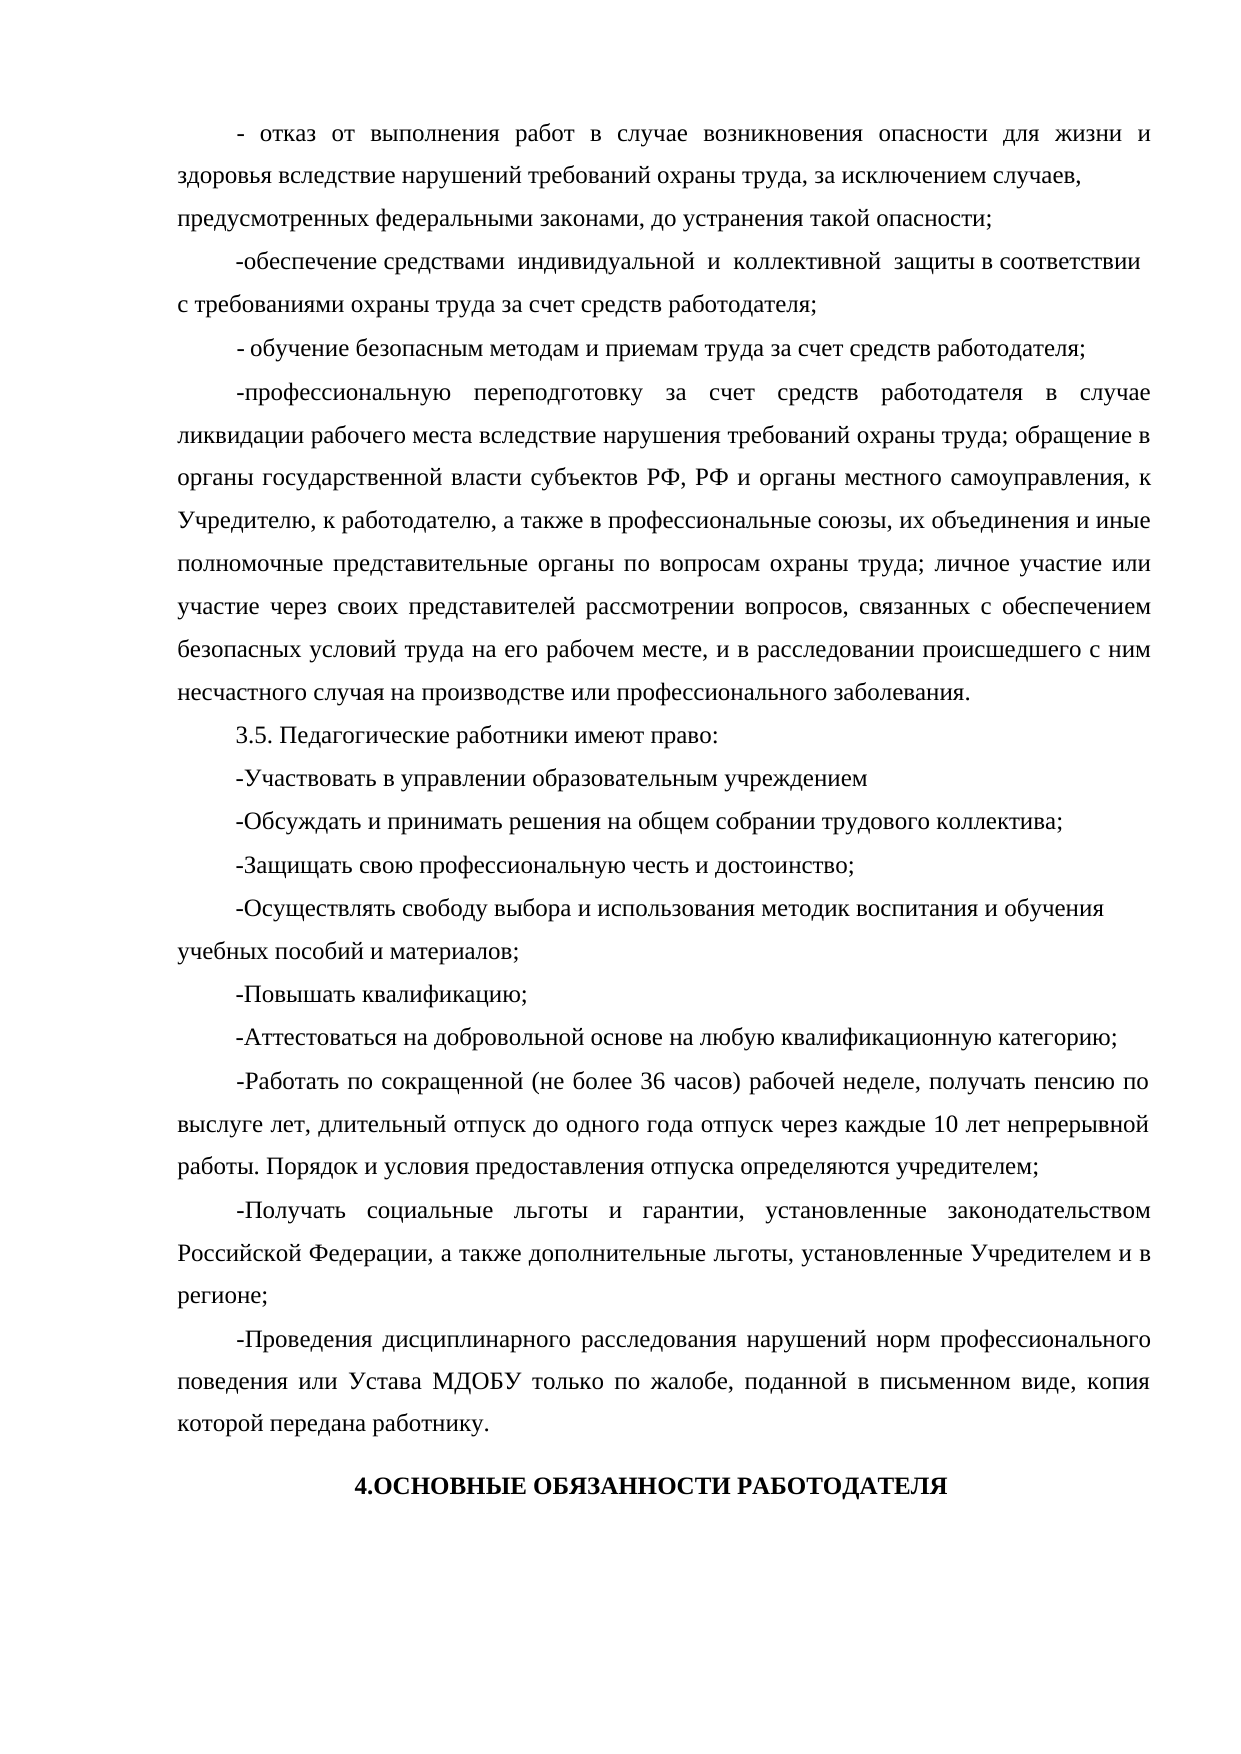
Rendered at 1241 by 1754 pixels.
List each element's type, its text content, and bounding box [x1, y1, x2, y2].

text -Защищать свою профессиональную честь и достоинство; [235, 850, 1152, 878]
text 4.ОСНОВНЫЕ ОБЯЗАННОСТИ РАБОТОДАТЕЛЯ [150, 1471, 1152, 1500]
text -обеспечение средствами индивидуальной и коллективной защиты в соответствии [235, 246, 1152, 275]
text с требованиями охраны труда за счет средств работодателя; [177, 289, 1152, 318]
text -Повышать квалификацию; [235, 979, 1152, 1008]
text учебных пособий и материалов; [177, 936, 1152, 965]
text предусмотренных федеральными законами, до устранения такой опасности; [177, 203, 1152, 232]
list отказ от выполнения работ в случае возникновения опасности для жизни и здоровья вследствие нарушений требований охраны труда, за исключением случаев, [177, 118, 1152, 189]
text -Проведения дисциплинарного расследования нарушений норм профессионального поведения или Устава МДОБУ только по жалобе, поданной в письменном виде, копия которой передана работнику. [177, 1324, 1152, 1437]
text -Обсуждать и принимать решения на общем собрании трудового коллектива; [235, 806, 1152, 835]
text -Осуществлять свободу выбора и использования методик воспитания и обучения [235, 893, 1152, 921]
text -профессиональную переподготовку за счет средств работодателя в случае ликвидации рабочего места вследствие нарушения требований охраны труда; обращение в органы государственной власти субъектов РФ, РФ и органы местного самоуправления, к Учредителю, к работодателю, а также в профессиональные союзы, их объединения и иные полномочные представительные органы по вопросам охраны труда; личное участие или участие через своих представителей рассмотрении вопросов, связанных с обеспечением безопасных условий труда на его рабочем месте, и в расследовании происшедшего с ним несчастного случая на производстве или профессионального заболевания. [177, 377, 1152, 705]
text -Получать социальные льготы и гарантии, установленные законодательством Российской Федерации, а также дополнительные льготы, установленные Учредителем и в регионе; [177, 1195, 1152, 1308]
text -Участвовать в управлении образовательным учреждением [235, 763, 1152, 792]
text -Работать по сокращенной (не более 36 часов) рабочей неделе, получать пенсию по выслуге лет, длительный отпуск до одного года отпуск через каждые 10 лет непрерывной работы. Порядок и условия предоставления отпуска определяются учредителем; [177, 1066, 1150, 1179]
list обучение безопасным методам и приемам труда за счет средств работодателя; [236, 333, 1152, 361]
text 3.5. Педагогические работники имеют право: [235, 720, 1152, 749]
text -Аттестоваться на добровольной основе на любую квалификационную категорию; [235, 1022, 1152, 1051]
